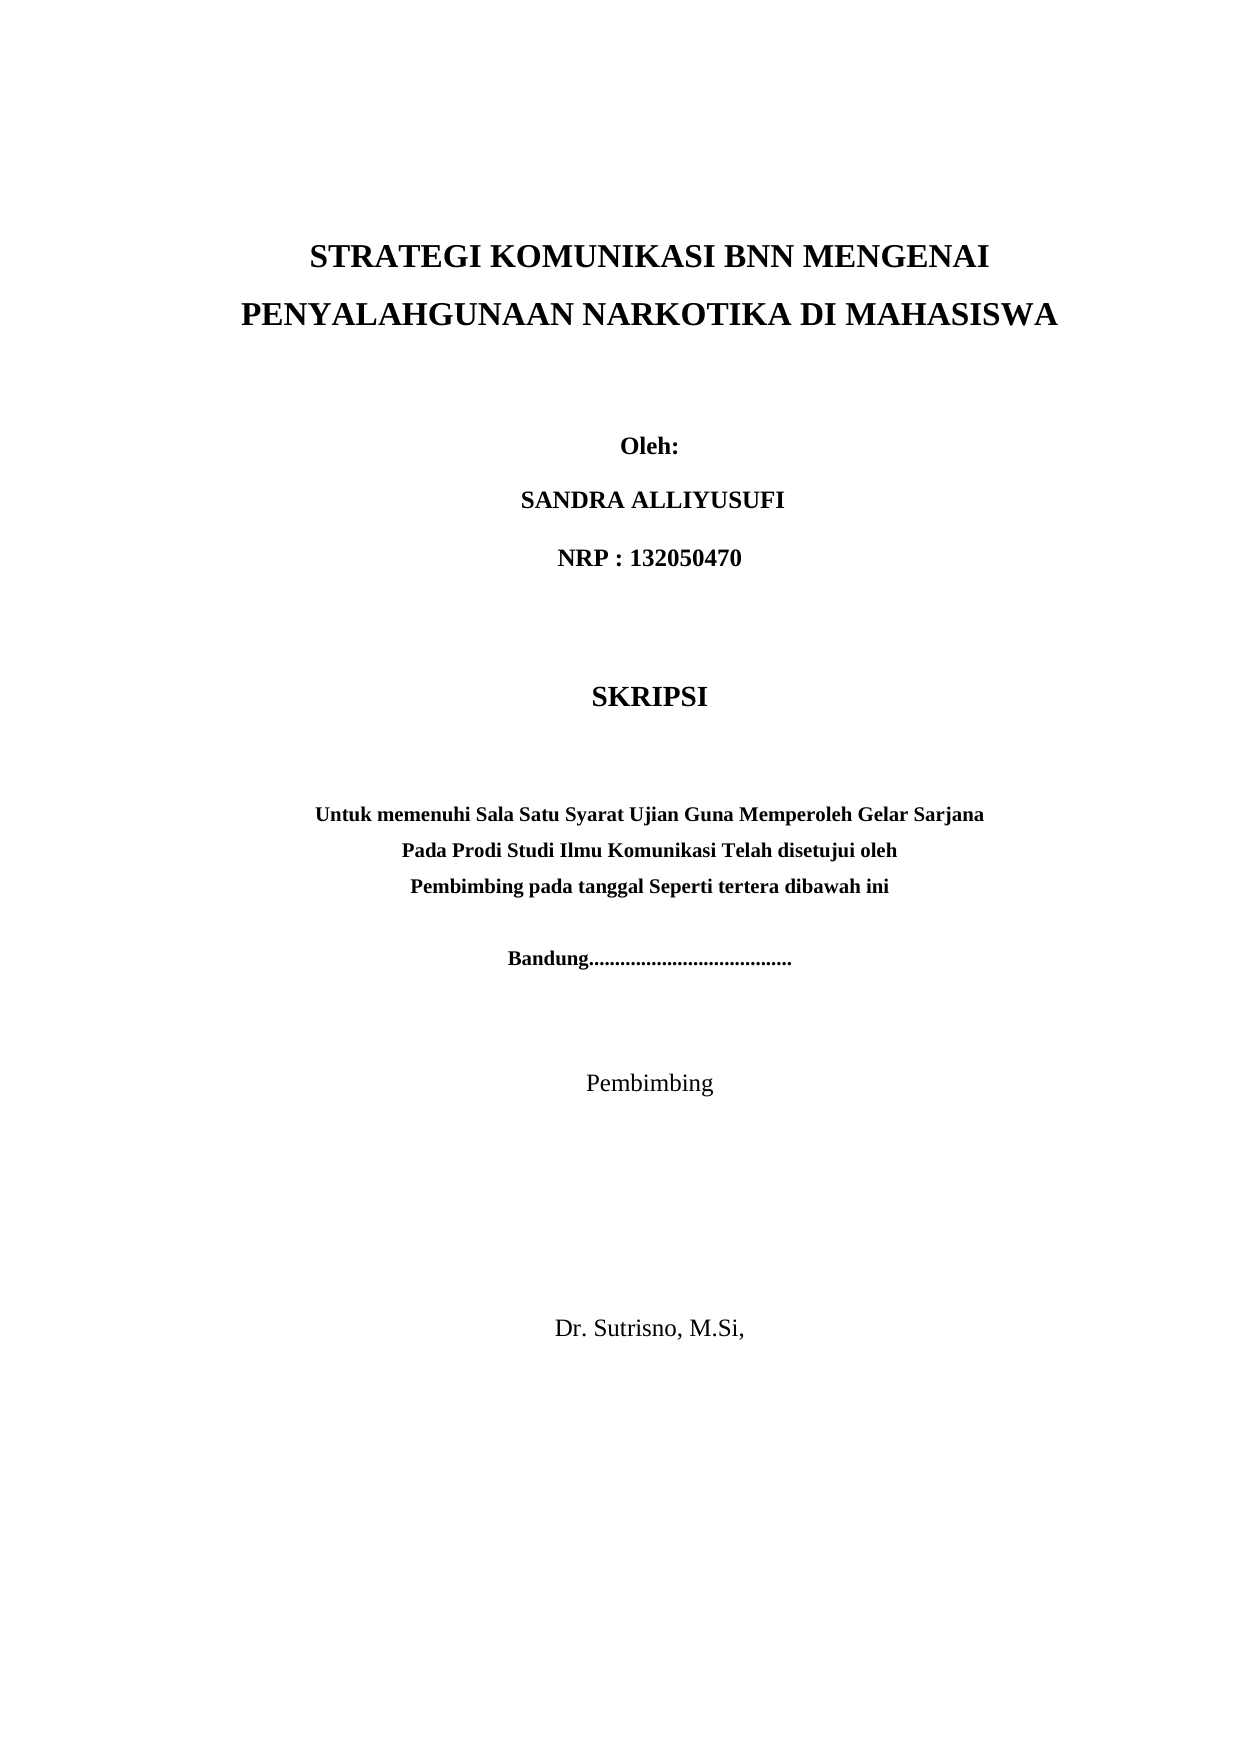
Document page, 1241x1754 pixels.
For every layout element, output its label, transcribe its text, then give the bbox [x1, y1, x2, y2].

list Pembimbing [236, 1068, 1063, 1097]
list Untuk memenuhi Sala Satu Syarat Ujian Guna Memperoleh Gelar Sarjana [236, 802, 1063, 826]
list Pada Prodi Studi Ilmu Komunikasi Telah disetujui oleh [236, 838, 1063, 862]
list NRP : 132050470 [236, 543, 1063, 572]
text Oleh: [236, 431, 1063, 460]
list Dr. Sutrisno, M.Si, [236, 1313, 1063, 1341]
list SKRIPSI [236, 679, 1063, 713]
text STRATEGI KOMUNIKASI BNN MENGENAI PENYALAHGUNAAN NARKOTIKA DI MAHASISWA [236, 236, 1063, 332]
list Pembimbing pada tanggal Seperti tertera dibawah ini [236, 874, 1063, 898]
text SANDRA ALLIYUSUFI [236, 485, 1063, 514]
list Bandung....................................... [236, 946, 1063, 970]
